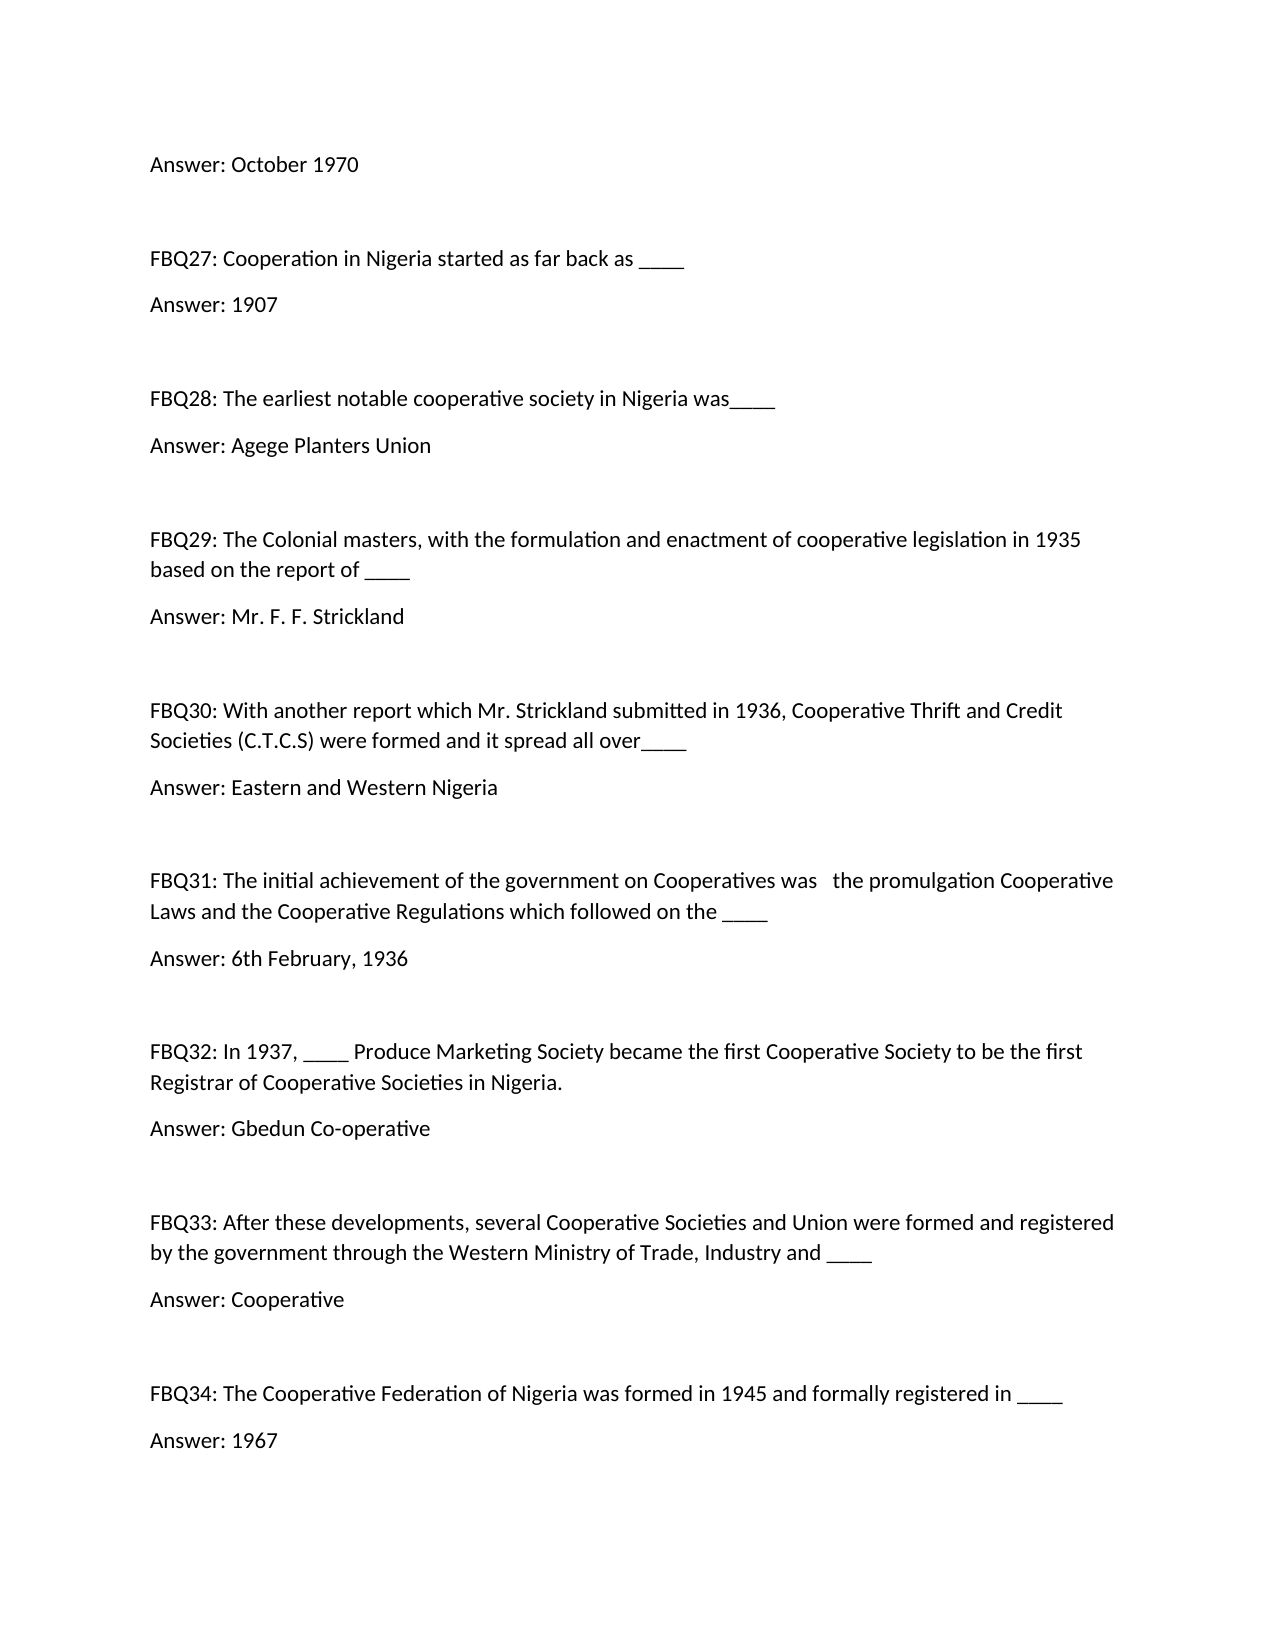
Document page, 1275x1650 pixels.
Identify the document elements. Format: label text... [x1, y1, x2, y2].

text FBQ33: After these developments, several Cooperative Societies and Union were formed and registered by the government through the Western Ministry of Trade, Industry and ____ [150, 1208, 1125, 1267]
text Answer: Gbedun Co-operative [150, 1114, 1125, 1143]
text Answer: October 1970 [150, 150, 1125, 178]
text FBQ29: The Colonial masters, with the formulation and enactment of cooperative legislation in 1935 based on the report of ____ [150, 525, 1125, 583]
text Answer: 6th February, 1936 [150, 944, 1125, 972]
text FBQ31: The initial achievement of the government on Cooperatives was the promulgation Cooperative Laws and the Cooperative Regulations which followed on the ____ [150, 867, 1125, 925]
text FBQ30: With another report which Mr. Strickland submitted in 1936, Cooperative Thrift and Credit Societies (C.T.C.S) were formed and it spread all over____ [150, 696, 1125, 754]
text Answer: Eastern and Western Nigeria [150, 773, 1125, 801]
text Answer: 1907 [150, 291, 1125, 319]
text FBQ27: Cooperation in Nigeria started as far back as ____ [150, 244, 1125, 272]
text Answer: Cooperative [150, 1285, 1125, 1313]
text FBQ28: The earliest notable cooperative society in Nigeria was____ [150, 384, 1125, 412]
text Answer: 1967 [150, 1426, 1125, 1454]
text Answer: Agege Planters Union [150, 431, 1125, 459]
text FBQ32: In 1937, ____ Produce Marketing Society became the first Cooperative Society to be the first Registrar of Cooperative Societies in Nigeria. [150, 1037, 1125, 1096]
text FBQ34: The Cooperative Federation of Nigeria was formed in 1945 and formally registered in ____ [150, 1379, 1125, 1407]
text Answer: Mr. F. F. Strickland [150, 602, 1125, 630]
